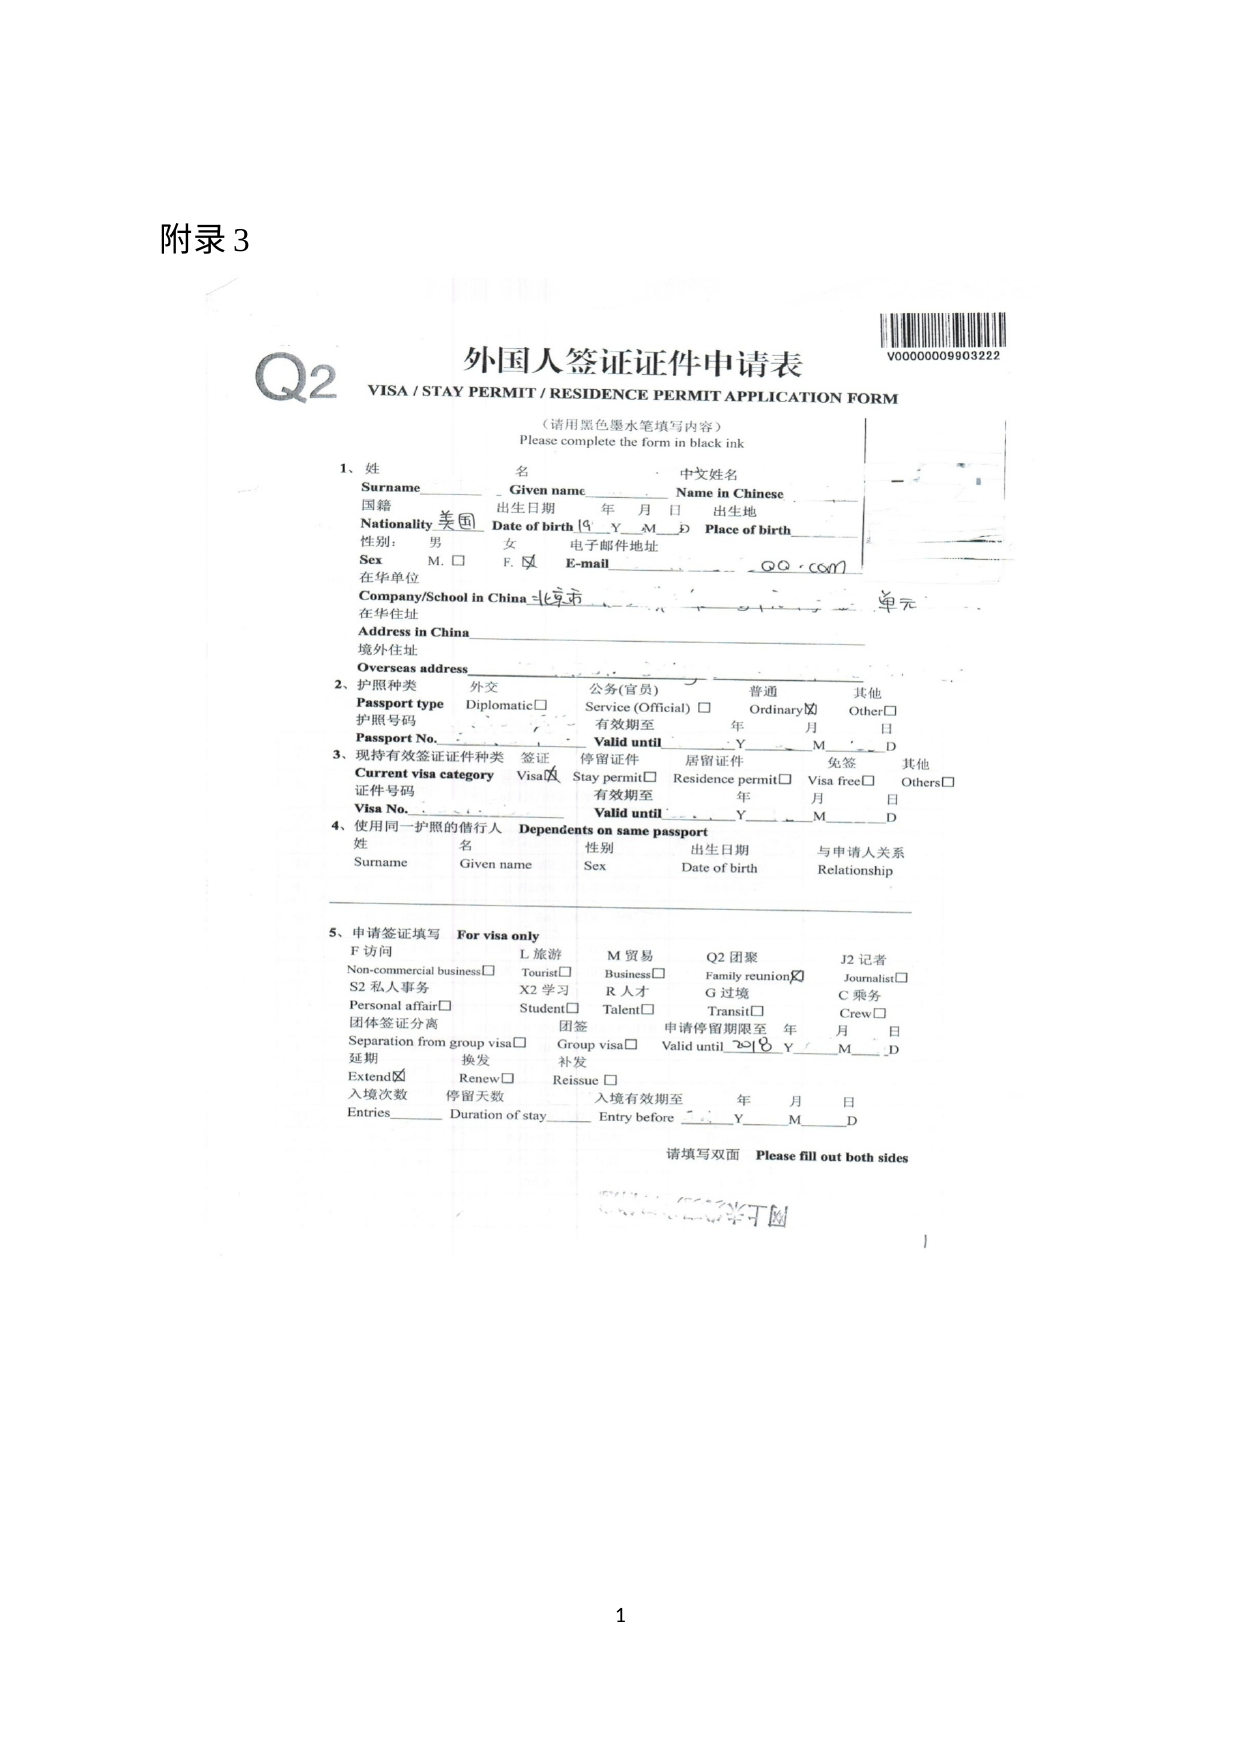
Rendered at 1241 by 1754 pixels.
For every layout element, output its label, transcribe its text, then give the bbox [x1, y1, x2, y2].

text 附录3 [159, 227, 1081, 258]
picture [192, 269, 1066, 1476]
